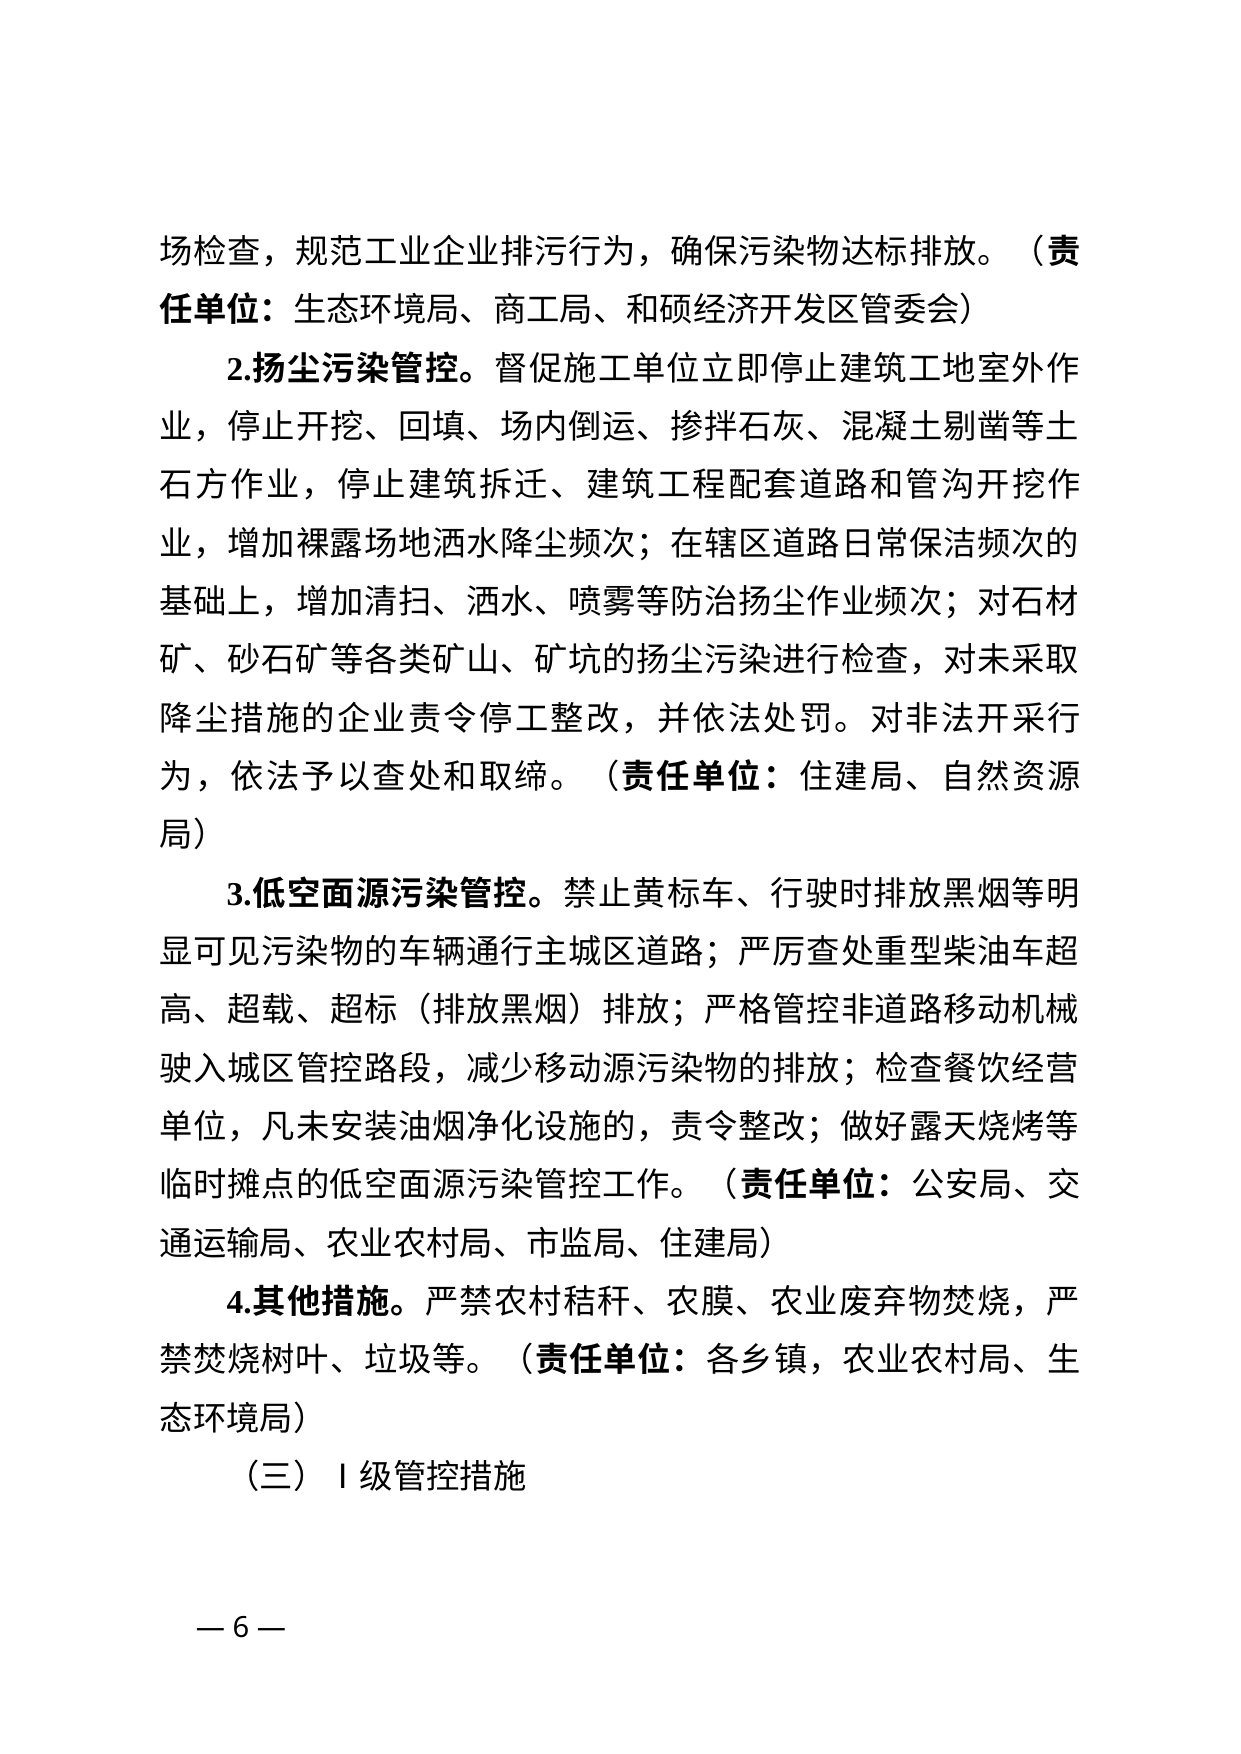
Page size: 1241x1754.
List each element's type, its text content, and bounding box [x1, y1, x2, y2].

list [159, 217, 1081, 333]
list （三）Ⅰ级管控措施 [159, 1442, 1081, 1500]
list 4.其他措施。严禁农村秸秆、农膜、农业废弃物焚烧，严禁焚烧树叶、垃圾等。（责任单位：各乡镇，农业农村局、生态环境局） [159, 1267, 1081, 1442]
list 2.扬尘污染管控。督促施工单位立即停止建筑工地室外作业，停止开挖、回填、场内倒运、掺拌石灰、混凝土剔凿等土石方作业，停止建筑拆迁、建筑工程配套道路和管沟开挖作业，增加裸露场地洒水降尘频次；在辖区道路日常保洁频次的基础上，增加清扫、洒水、喷雾等防治扬尘作业频次；对石材矿、砂石矿等各类矿山、矿坑的扬尘污染进行检查，对未采取降尘措施的企业责令停工整改，并依法处罚。对非法开采行为，依法予以查处和取缔。（责任单位：住建局、自然资源局） [159, 333, 1081, 858]
list 3.低空面源污染管控。禁止黄标车、行驶时排放黑烟等明显可见污染物的车辆通行主城区道路；严厉查处重型柴油车超高、超载、超标（排放黑烟）排放；严格管控非道路移动机械驶入城区管控路段，减少移动源污染物的排放；检查餐饮经营单位，凡未安装油烟净化设施的，责令整改；做好露天烧烤等临时摊点的低空面源污染管控工作。（责任单位：公安局、交通运输局、农业农村局、市监局、住建局） [159, 858, 1081, 1267]
